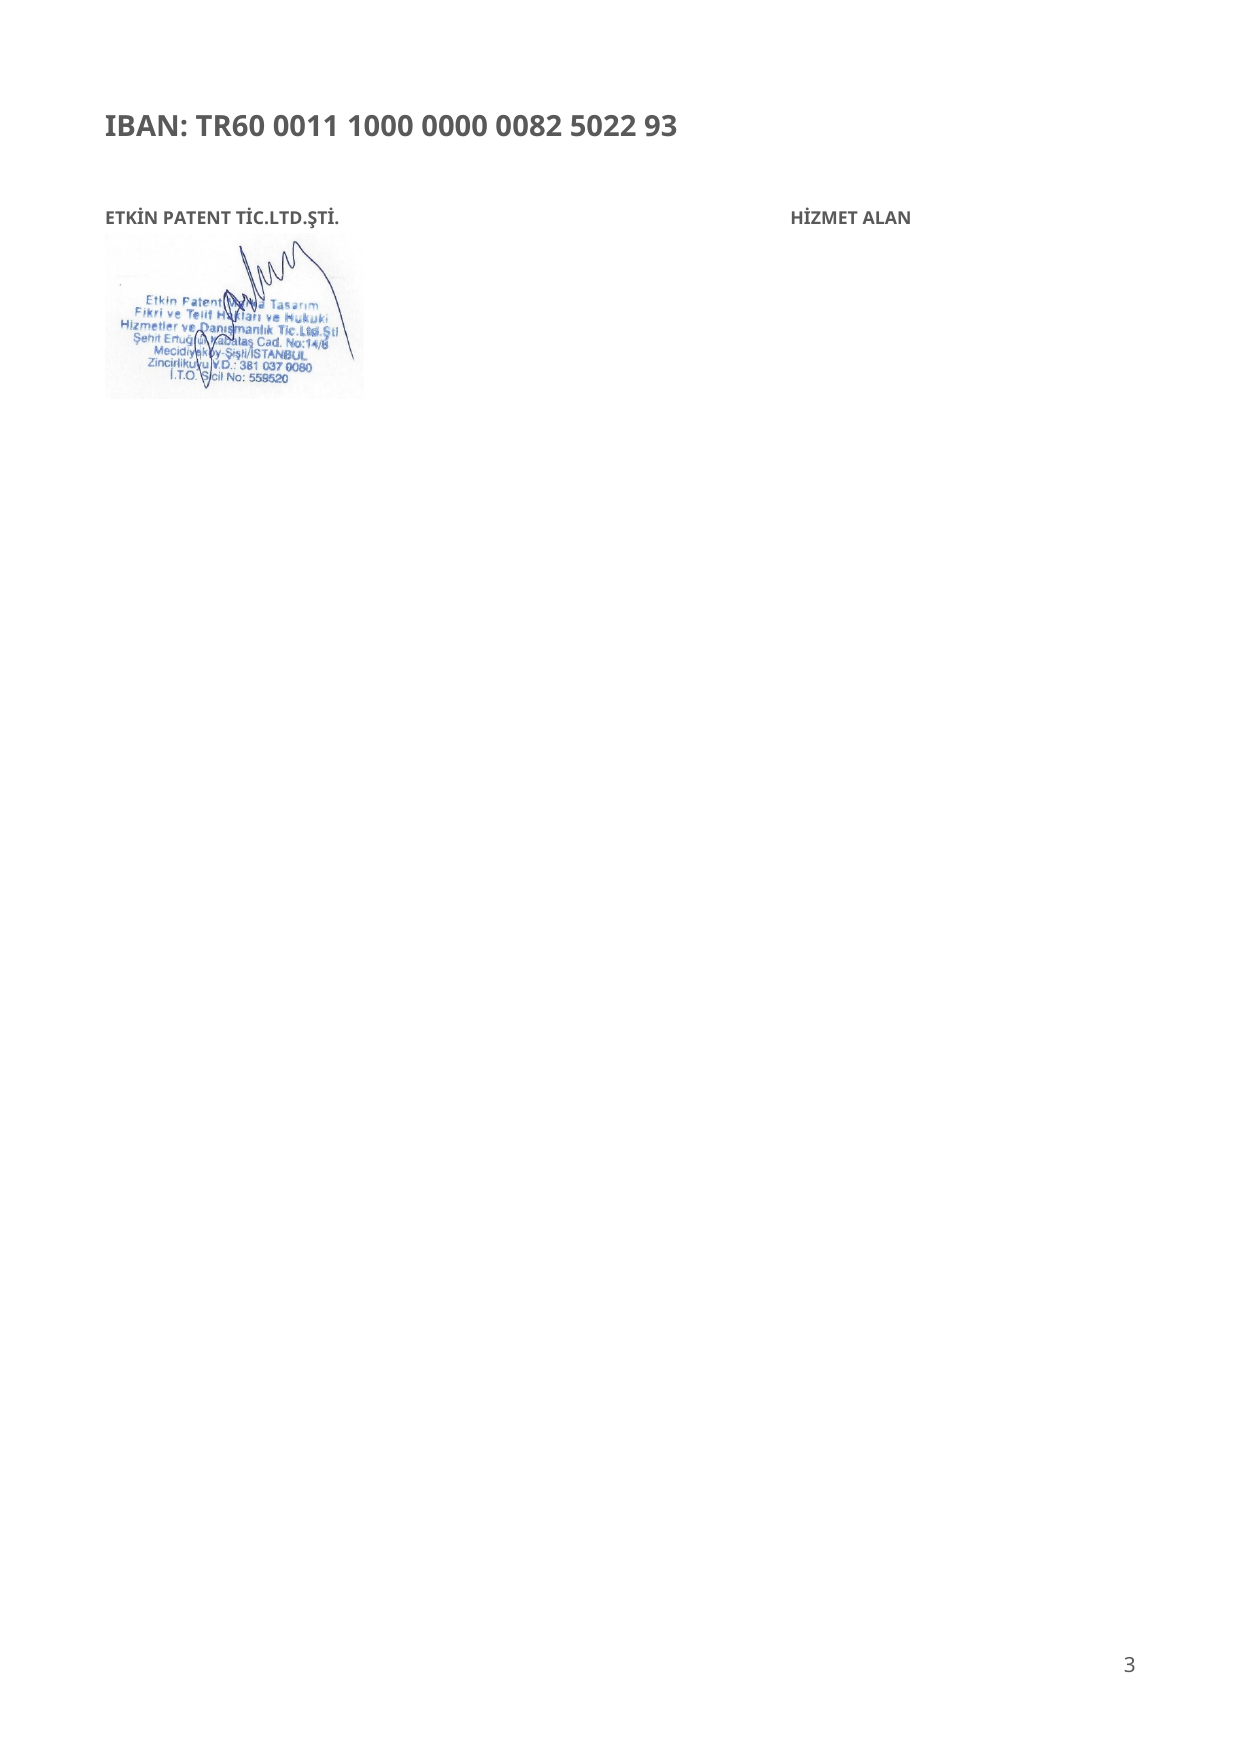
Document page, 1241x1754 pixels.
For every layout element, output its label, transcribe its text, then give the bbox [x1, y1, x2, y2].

text IBAN: TR60 0011 1000 0000 0082 5022 93 [105, 105, 1135, 145]
picture [105, 233, 364, 399]
text ETKİN PATENT TİC.LTD.ŞTİ. HİZMET ALAN [105, 206, 1135, 230]
